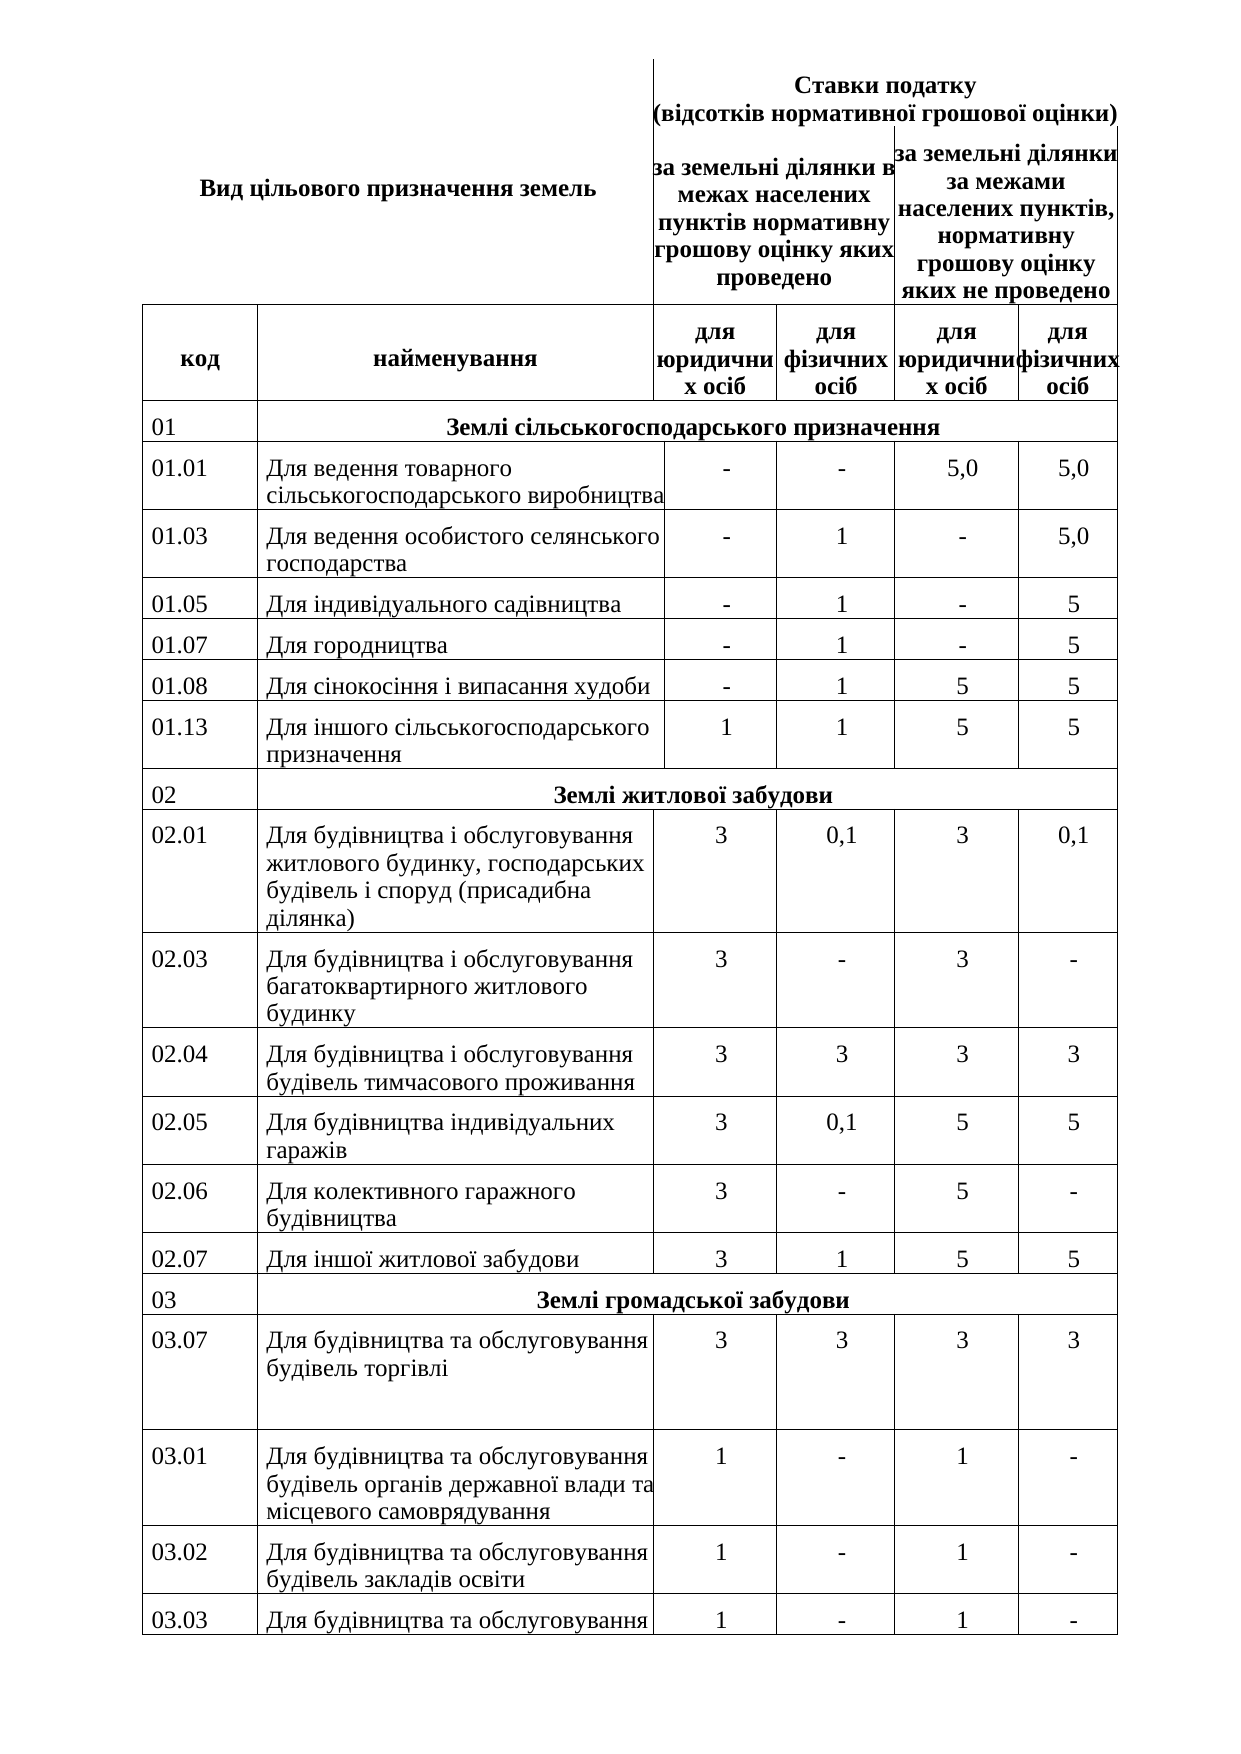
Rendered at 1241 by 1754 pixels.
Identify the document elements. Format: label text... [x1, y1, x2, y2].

table_cell 1 [654, 1526, 776, 1593]
table_cell 3 [1019, 1315, 1117, 1429]
table_cell 02.07 [143, 1233, 257, 1273]
table_cell - [895, 510, 1018, 577]
table_cell 01 [143, 401, 257, 441]
table_cell 3 [654, 933, 776, 1027]
table_cell для юридичних осіб [895, 305, 1018, 400]
table_cell за земельні ділянки в межах населених пунктів нормативну грошову оцінку яких проведено [654, 126, 894, 304]
table_cell - [777, 1594, 894, 1634]
table_cell Землі сільськогосподарського призначення [258, 401, 1117, 441]
table_cell 5,0 [895, 442, 1018, 509]
table_cell 3 [654, 1315, 776, 1429]
table_cell 3 [895, 1028, 1018, 1096]
table_cell 1 [777, 1233, 894, 1273]
table_cell - [665, 660, 776, 699]
table_cell 1 [654, 1430, 776, 1525]
table_cell 5 [895, 1165, 1018, 1232]
table_cell 01.07 [143, 619, 257, 659]
table_cell 01.05 [143, 578, 257, 618]
table_cell 03.01 [143, 1430, 257, 1525]
table_cell 1 [777, 510, 894, 577]
table_cell 3 [654, 1165, 776, 1232]
table_cell Для іншої житлової забудови [258, 1233, 653, 1273]
table_cell 0,1 [777, 810, 894, 932]
table_cell Для колективного гаражного будівництва [258, 1165, 653, 1232]
table_header Вид цільового призначення земель [143, 59, 653, 304]
table_cell - [665, 619, 776, 659]
table_cell 3 [654, 1097, 776, 1164]
table_cell - [1019, 933, 1117, 1027]
table_cell 1 [895, 1594, 1018, 1634]
table_cell Для ведення особистого селянського господарства [258, 510, 664, 577]
table_cell Для будівництва і обслуговування житлового будинку, господарських будівель і споруд (присадибна ділянка) [258, 810, 653, 932]
table_cell 02.04 [143, 1028, 257, 1096]
table_cell Для городництва [258, 619, 664, 659]
table_cell 0,1 [1019, 810, 1117, 932]
table_cell код [143, 305, 257, 400]
table_cell 3 [654, 810, 776, 932]
table_cell 1 [895, 1430, 1018, 1525]
table_cell 02.06 [143, 1165, 257, 1232]
table_cell 02.01 [143, 810, 257, 932]
table_cell 5 [1019, 1233, 1117, 1273]
table_cell 01.03 [143, 510, 257, 577]
table_cell 1 [777, 701, 894, 768]
table_cell - [665, 510, 776, 577]
table_cell 5 [895, 1233, 1018, 1273]
table_cell - [777, 933, 894, 1027]
table_cell 3 [777, 1315, 894, 1429]
table_cell для юридичних осіб [654, 305, 776, 400]
table_cell Для будівництва та обслуговування будівель закладів освіти [258, 1526, 653, 1593]
table_cell 3 [895, 933, 1018, 1027]
table_cell - [665, 578, 776, 618]
table_cell Для будівництва та обслуговування будівель закладів охорони здоровя та соціальної допомоги [258, 1594, 653, 1634]
table_cell 01.13 [143, 701, 257, 768]
table_cell 5 [895, 1097, 1018, 1164]
table_cell для фізичних осіб [1019, 305, 1117, 400]
table_cell 3 [1019, 1028, 1117, 1096]
table_cell за земельні ділянки за межами населених пунктів, нормативну грошову оцінку яких не проведено [895, 126, 1117, 304]
table_cell - [895, 619, 1018, 659]
table_cell 5 [895, 701, 1018, 768]
table_cell 5 [1019, 619, 1117, 659]
table_cell - [665, 442, 776, 509]
table_cell для фізичних осіб [777, 305, 894, 400]
table_cell Для іншого сільськогосподарського призначення [258, 701, 664, 768]
table_cell 01.01 [143, 442, 257, 509]
table_cell 02.05 [143, 1097, 257, 1164]
table_cell Для сінокосіння і випасання худоби [258, 660, 664, 699]
table_cell 5,0 [1019, 442, 1117, 509]
table_cell 3 [654, 1028, 776, 1096]
table_cell найменування [258, 305, 653, 400]
table_cell 5 [1019, 660, 1117, 699]
table_cell 03 [143, 1274, 257, 1314]
table_cell Для ведення товарного сільськогосподарського виробництва [258, 442, 664, 509]
table_cell 02 [143, 769, 257, 809]
table_cell - [777, 1526, 894, 1593]
table_cell 5,0 [1019, 510, 1117, 577]
table_cell - [1019, 1526, 1117, 1593]
table_cell 1 [777, 660, 894, 699]
table_cell - [1019, 1594, 1117, 1634]
table_cell 3 [777, 1028, 894, 1096]
table_cell 3 [895, 1315, 1018, 1429]
table_cell - [895, 578, 1018, 618]
table_cell - [1019, 1430, 1117, 1525]
table_cell - [777, 1165, 894, 1232]
table_header Ставки податку (відсотків нормативної грошової оцінки) [654, 59, 1117, 126]
table_cell 3 [895, 810, 1018, 932]
table_cell Землі громадської забудови [258, 1274, 1117, 1314]
table_cell - [777, 442, 894, 509]
table_cell Для індивідуального садівництва [258, 578, 664, 618]
table_cell 01.08 [143, 660, 257, 699]
table_cell Землі житлової забудови [258, 769, 1117, 809]
table_cell Для будівництва і обслуговування будівель тимчасового проживання [258, 1028, 653, 1096]
table_cell 5 [1019, 701, 1117, 768]
table_cell 1 [777, 619, 894, 659]
table_cell 5 [1019, 1097, 1117, 1164]
table_cell Для будівництва і обслуговування багатоквартирного житлового будинку [258, 933, 653, 1027]
table_cell Для будівництва та обслуговування будівель органів державної влади та місцевого самоврядування [258, 1430, 653, 1525]
table_cell 03.03 [143, 1594, 257, 1634]
table_cell 1 [665, 701, 776, 768]
table_cell - [777, 1430, 894, 1525]
table_cell 03.02 [143, 1526, 257, 1593]
table_cell 1 [895, 1526, 1018, 1593]
table_cell 3 [654, 1233, 776, 1273]
table_cell 1 [654, 1594, 776, 1634]
table_cell Для будівництва та обслуговування будівель торгівлі [258, 1315, 653, 1429]
table_cell Для будівництва індивідуальних гаражів [258, 1097, 653, 1164]
table_cell 5 [895, 660, 1018, 699]
table_cell - [1019, 1165, 1117, 1232]
table_cell 5 [1019, 578, 1117, 618]
table_cell 0,1 [777, 1097, 894, 1164]
table_cell 02.03 [143, 933, 257, 1027]
table_cell 03.07 [143, 1315, 257, 1429]
table_cell 1 [777, 578, 894, 618]
